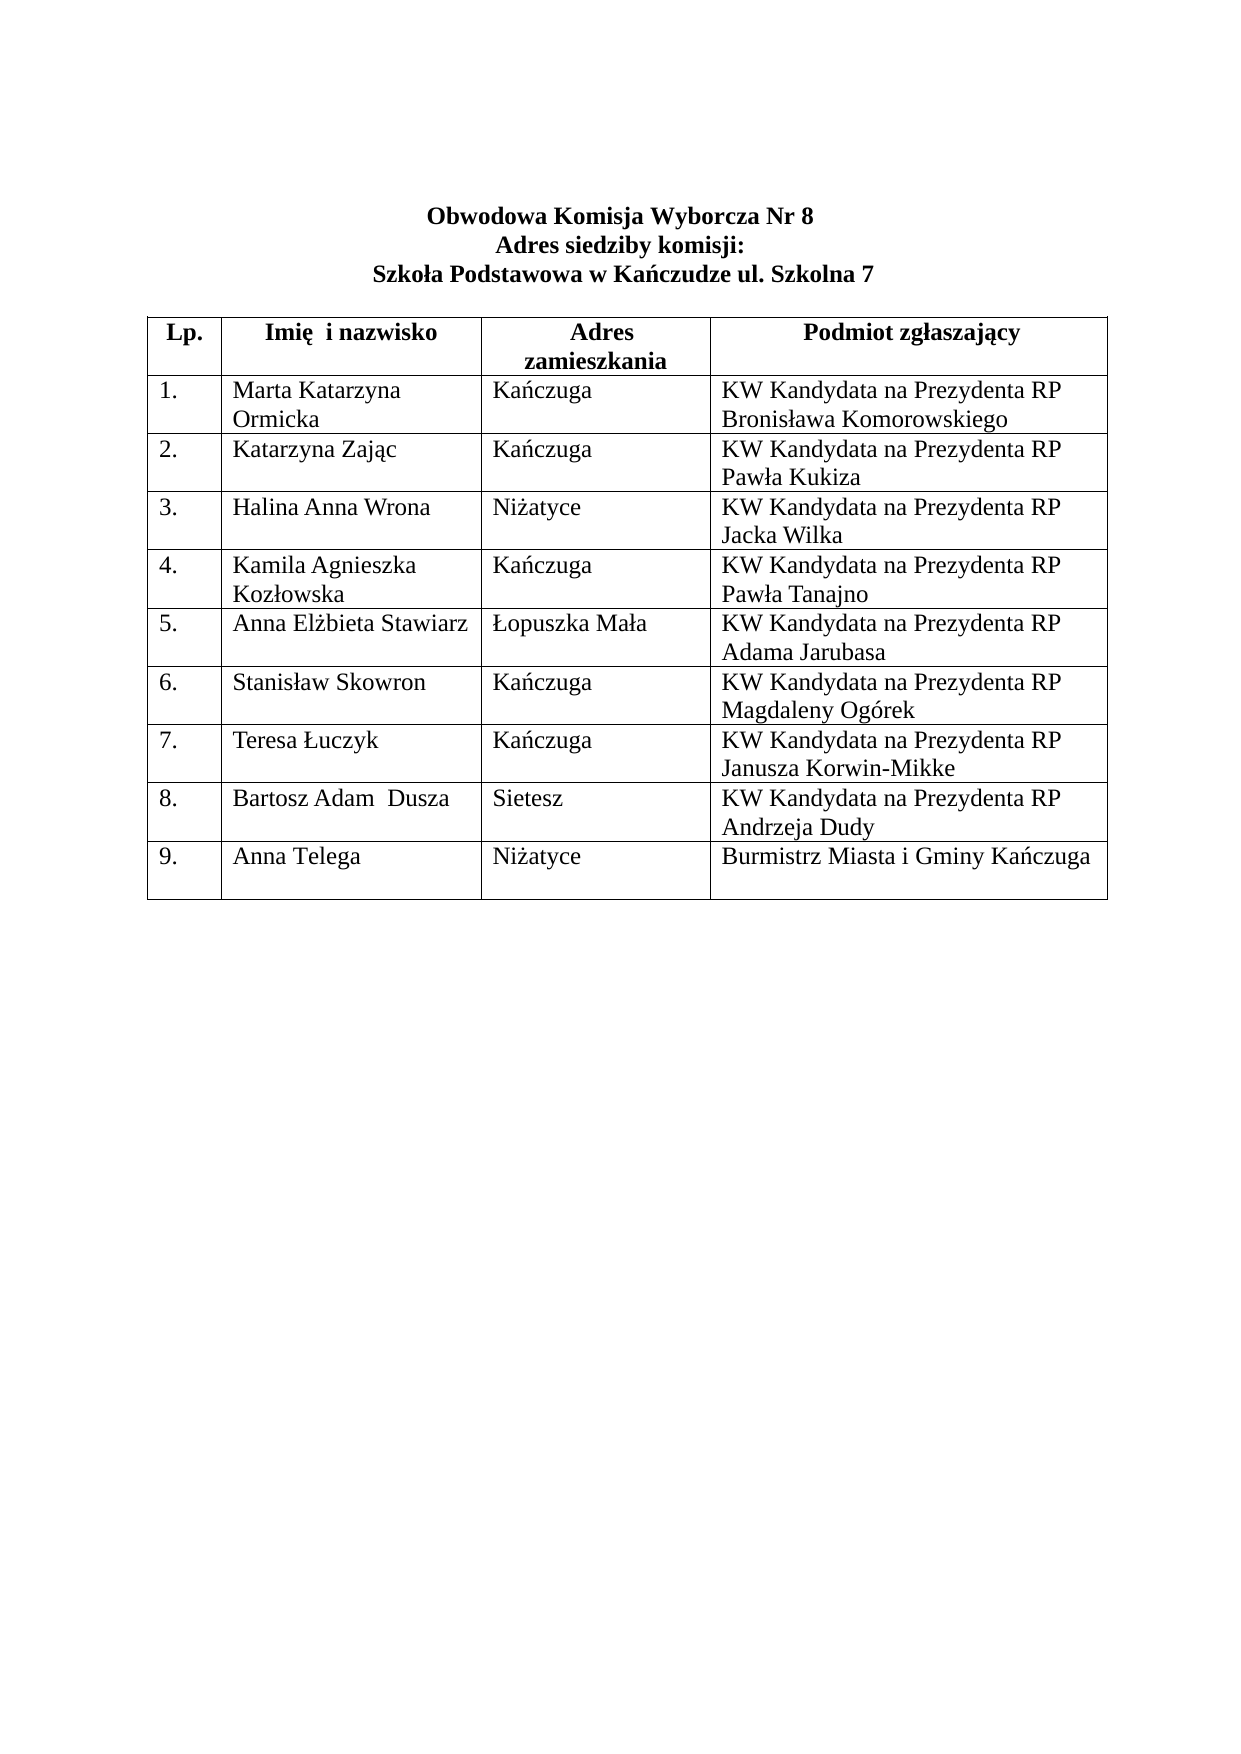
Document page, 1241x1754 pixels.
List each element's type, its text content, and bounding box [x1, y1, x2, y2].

text Obwodowa Komisja Wyborcza Nr 8 [148, 201, 1093, 230]
table_cell Sietesz [482, 783, 710, 841]
table_cell Kańczuga [482, 725, 710, 782]
table_cell Kańczuga [482, 667, 710, 724]
text Adres siedziby komisji: [148, 230, 1093, 259]
table_cell 8. [148, 783, 221, 841]
table_cell KW Kandydata na Prezydenta RP Bronisława Komorowskiego [711, 376, 1107, 433]
table_cell KW Kandydata na Prezydenta RP Jacka Wilka [711, 492, 1107, 549]
table_cell Katarzyna Zając [222, 434, 481, 491]
table_header Adres zamieszkania [482, 318, 710, 375]
table_cell 6. [148, 667, 221, 724]
table_cell 9. [148, 842, 221, 899]
text Szkoła Podstawowa w Kańczudze ul. Szkolna 7 [148, 259, 1093, 288]
table_cell Anna Telega [222, 842, 481, 899]
table_cell Niżatyce [482, 842, 710, 899]
table_cell 4. [148, 550, 221, 608]
table_cell Bartosz Adam Dusza [222, 783, 481, 841]
table_cell Niżatyce [482, 492, 710, 549]
table_cell 7. [148, 725, 221, 782]
table_cell 3. [148, 492, 221, 549]
table_cell Halina Anna Wrona [222, 492, 481, 549]
table_cell KW Kandydata na Prezydenta RP Janusza Korwin-Mikke [711, 725, 1107, 782]
table_cell Teresa Łuczyk [222, 725, 481, 782]
table_cell Burmistrz Miasta i Gminy Kańczuga [711, 842, 1107, 899]
table_cell Kańczuga [482, 376, 710, 433]
table_cell KW Kandydata na Prezydenta RP Magdaleny Ogórek [711, 667, 1107, 724]
table_cell Anna Elżbieta Stawiarz [222, 609, 481, 666]
table_cell KW Kandydata na Prezydenta RP Pawła Kukiza [711, 434, 1107, 491]
table_cell KW Kandydata na Prezydenta RP Pawła Tanajno [711, 550, 1107, 608]
table_header Podmiot zgłaszający [711, 318, 1107, 375]
table_cell KW Kandydata na Prezydenta RP Andrzeja Dudy [711, 783, 1107, 841]
table_cell 2. [148, 434, 221, 491]
table_cell Marta Katarzyna Ormicka [222, 376, 481, 433]
table_cell 1. [148, 376, 221, 433]
table_cell Kańczuga [482, 434, 710, 491]
table_cell KW Kandydata na Prezydenta RP Adama Jarubasa [711, 609, 1107, 666]
table_cell Kamila Agnieszka Kozłowska [222, 550, 481, 608]
table_cell Stanisław Skowron [222, 667, 481, 724]
table_cell Łopuszka Mała [482, 609, 710, 666]
table_header Imię i nazwisko [222, 318, 481, 375]
table_cell 5. [148, 609, 221, 666]
table_cell Kańczuga [482, 550, 710, 608]
table_header Lp. [148, 318, 221, 375]
